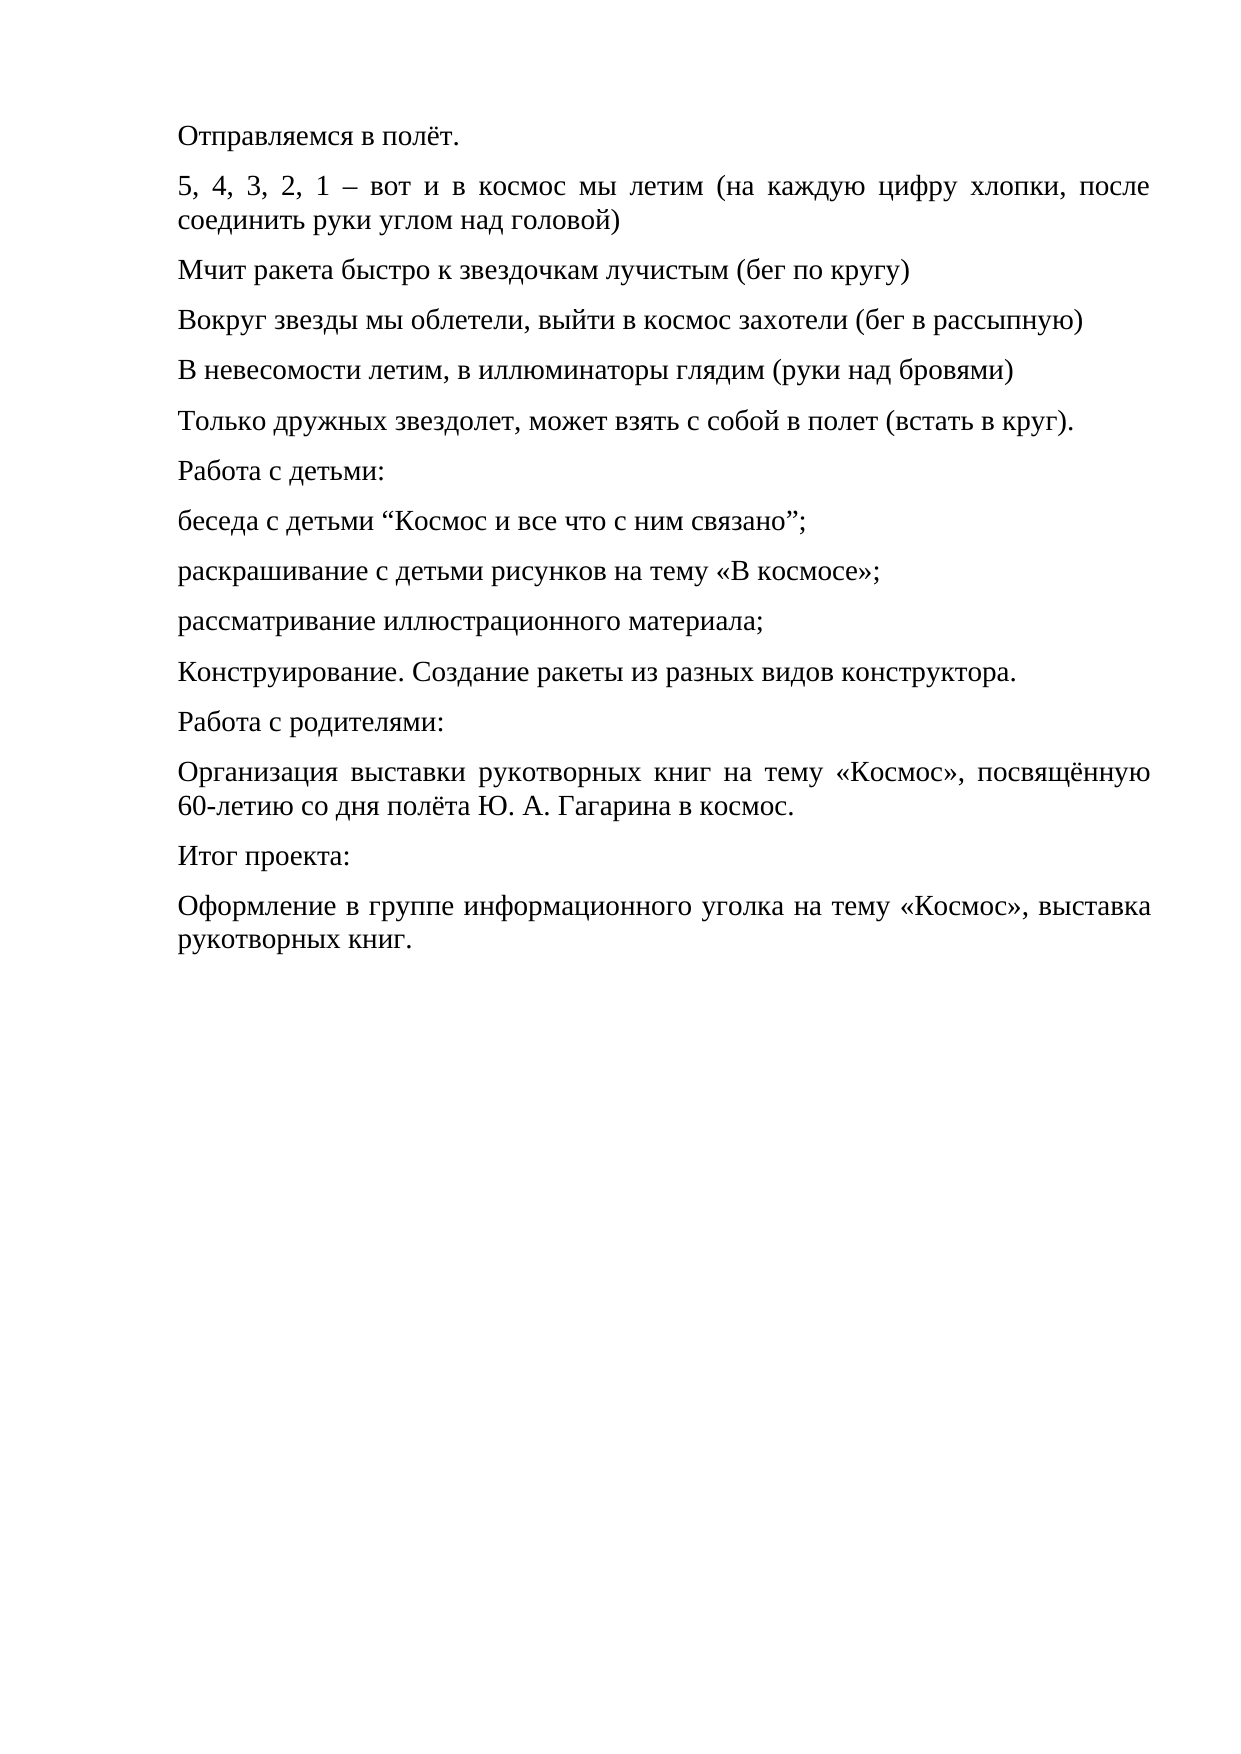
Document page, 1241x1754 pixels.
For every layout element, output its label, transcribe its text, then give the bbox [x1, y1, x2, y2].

text Вокруг звезды мы облетели, выйти в космос захотели (бег в рассыпную) [177, 302, 1152, 336]
text 5, 4, 3, 2, 1 – вот и в космос мы летим (на каждую цифру хлопки, после соединить руки углом над головой) [177, 168, 1152, 235]
text Только дружных звездолет, может взять с собой в полет (встать в круг). [177, 403, 1152, 436]
text Отправляемся в полёт. [177, 118, 1152, 152]
text беседа с детьми “Космос и все что с ним связано”; [177, 503, 1152, 537]
text Итог проекта: [177, 838, 1152, 871]
text Конструирование. Создание ракеты из разных видов конструктора. [177, 654, 1152, 687]
text Организация выставки рукотворных книг на тему «Космос», посвящённую 60-летию со дня полёта Ю. А. Гагарина в космос. [177, 754, 1152, 821]
text Работа с родителями: [177, 704, 1152, 737]
text Оформление в группе информационного уголка на тему «Космос», выставка рукотворных книг. [177, 888, 1152, 955]
text В невесомости летим, в иллюминаторы глядим (руки над бровями) [177, 352, 1152, 386]
text раскрашивание с детьми рисунков на тему «В космосе»; [177, 553, 1152, 587]
text Работа с детьми: [177, 453, 1152, 486]
text рассматривание иллюстрационного материала; [177, 603, 1152, 637]
text Мчит ракета быстро к звездочкам лучистым (бег по кругу) [177, 252, 1152, 286]
